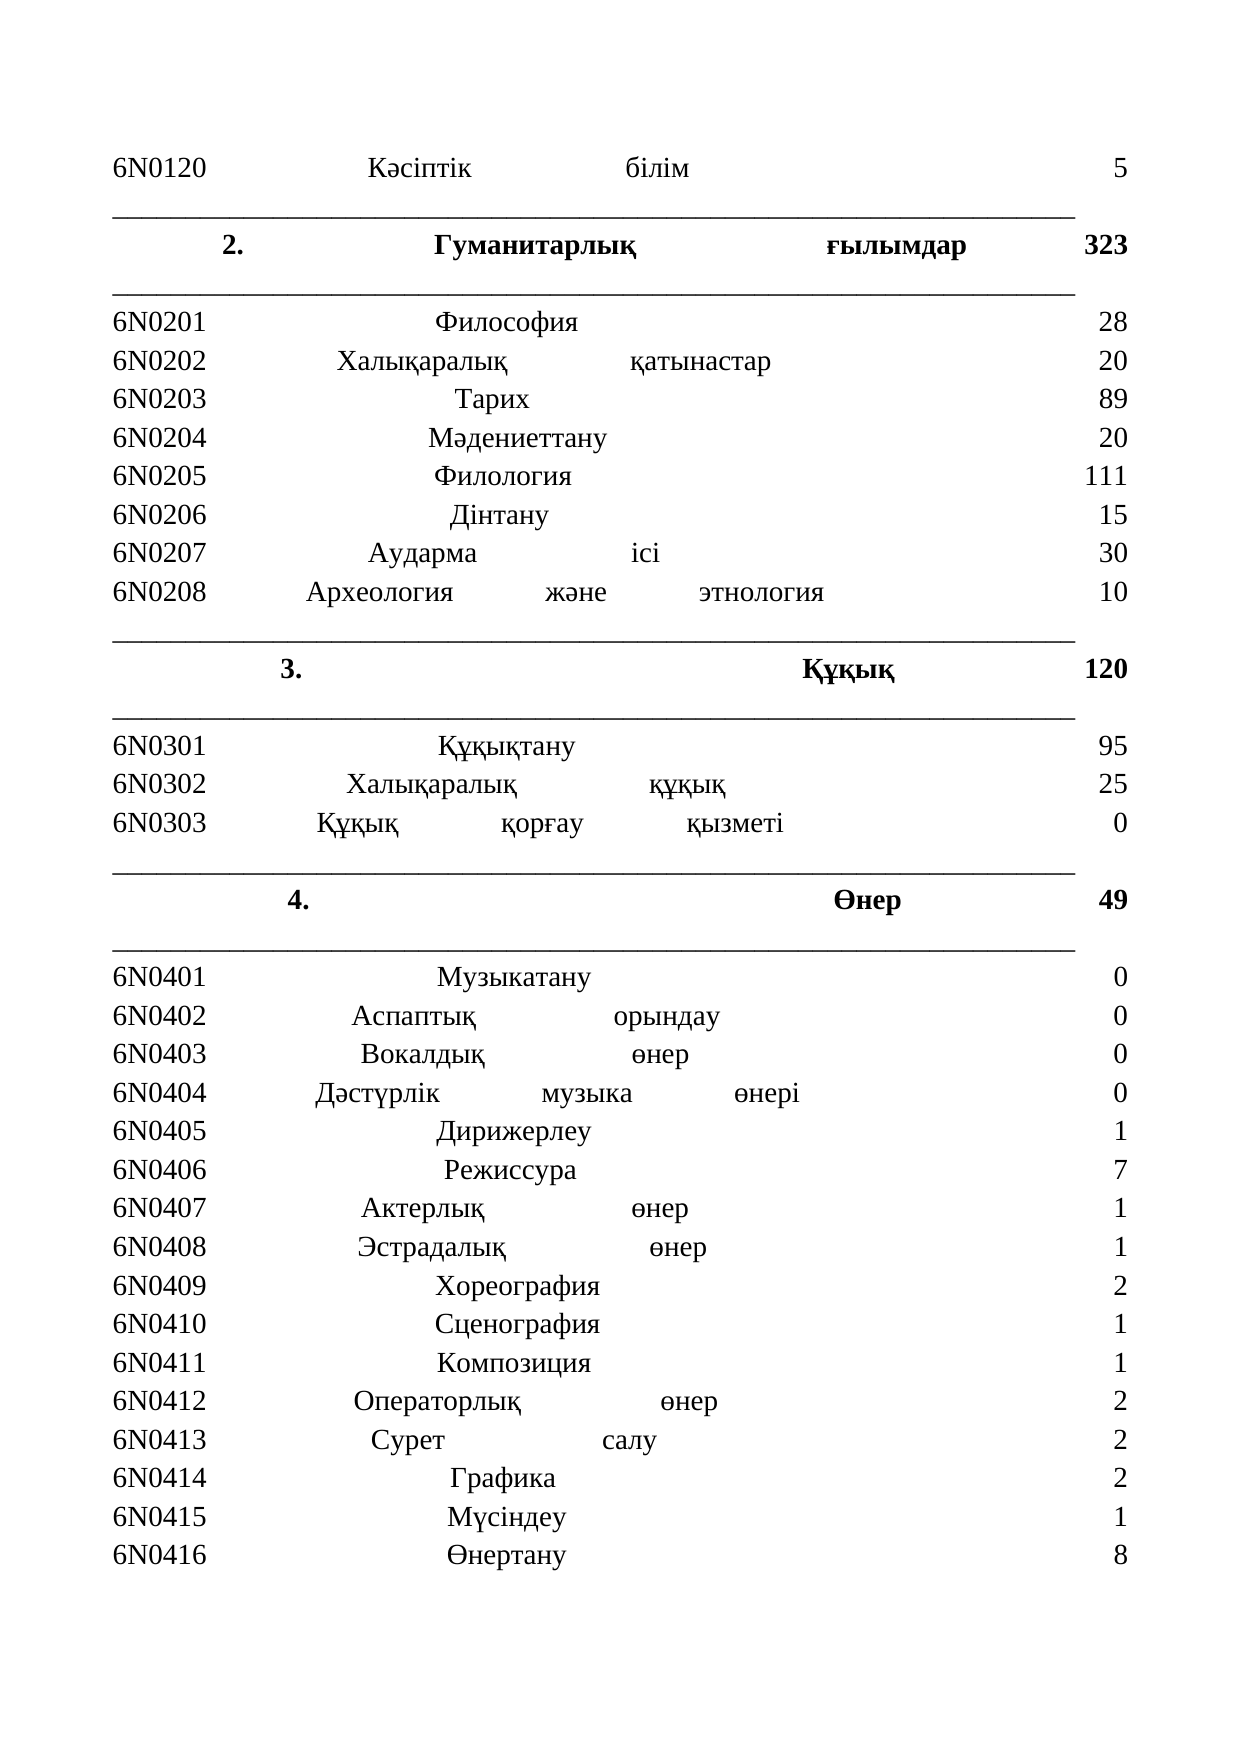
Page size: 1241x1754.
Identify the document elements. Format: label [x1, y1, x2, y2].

text [112, 150, 1128, 1571]
